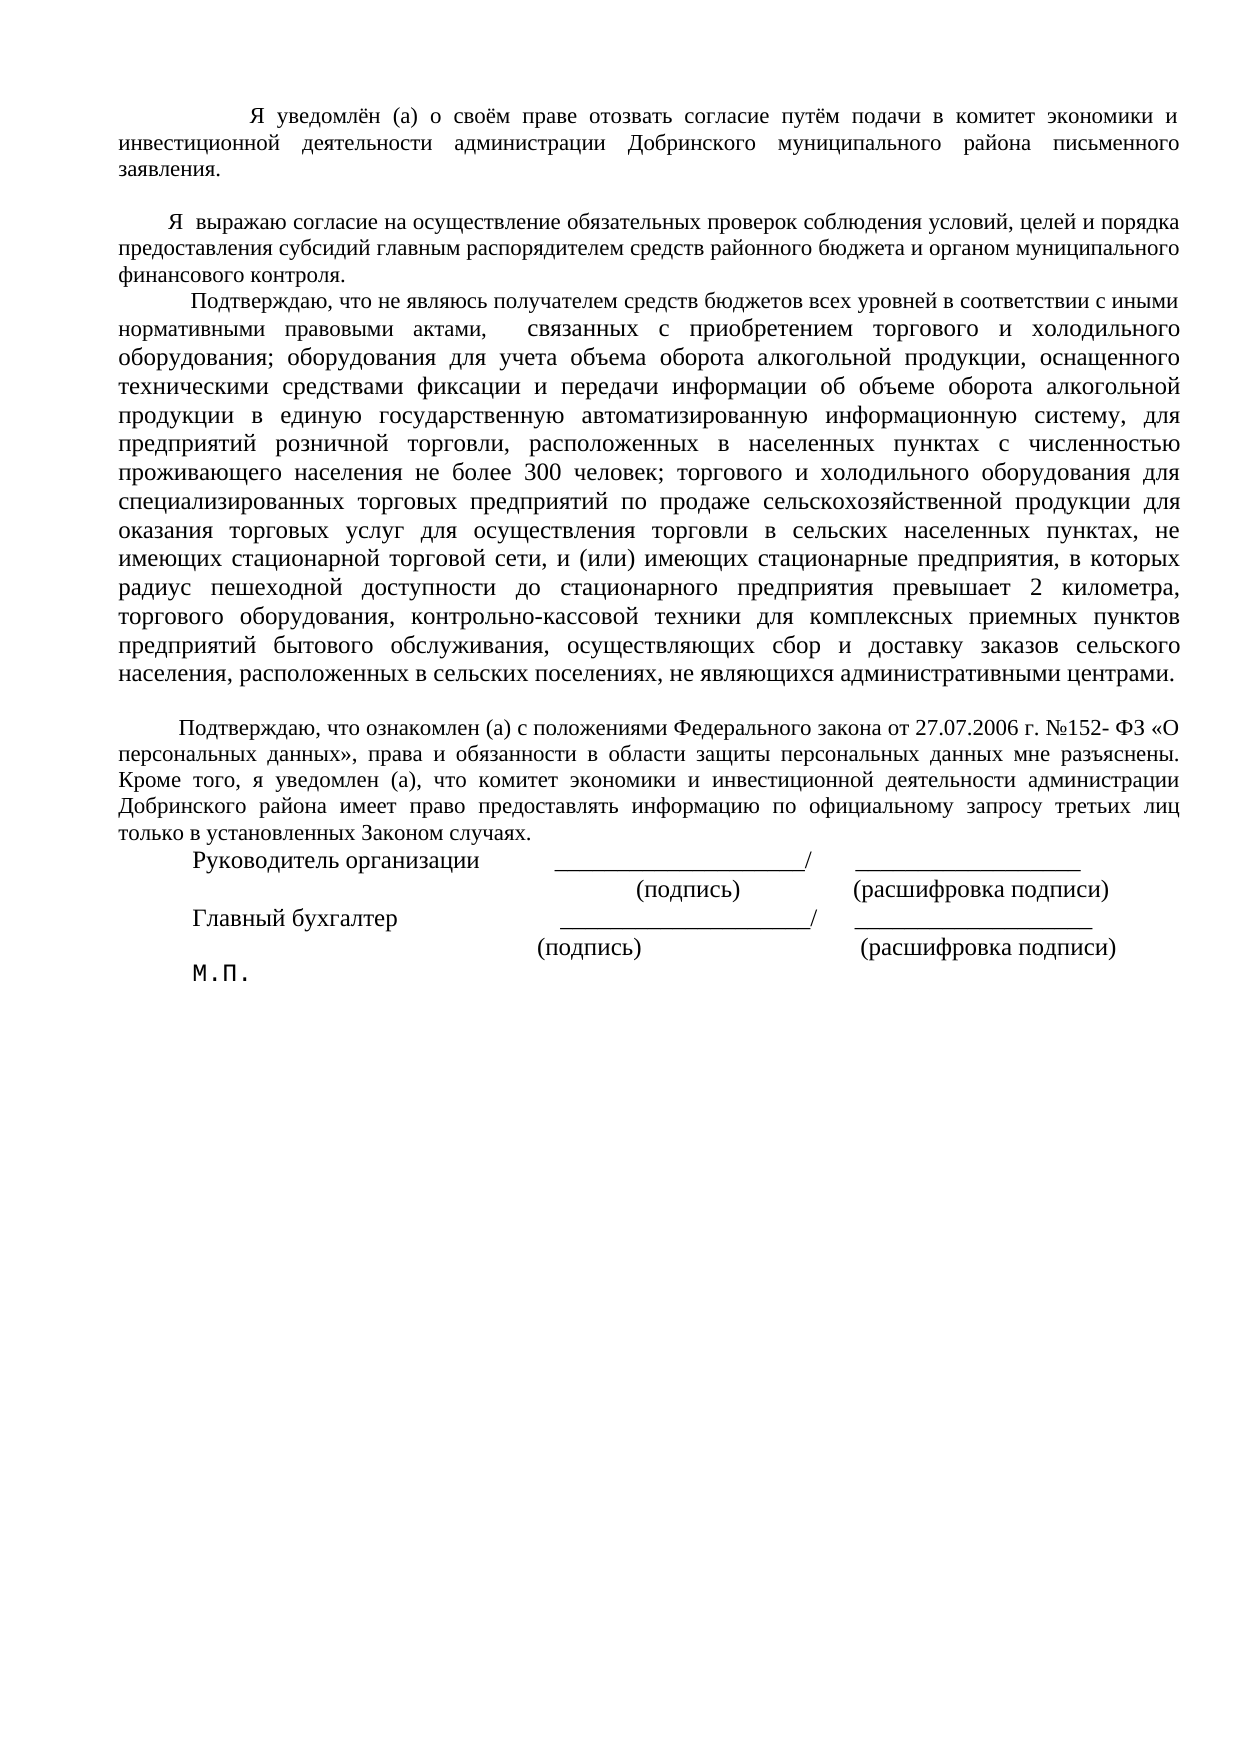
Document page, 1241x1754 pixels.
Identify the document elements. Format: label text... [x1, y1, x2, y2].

text Подтверждаю, что не являюсь получателем средств бюджетов всех уровней в соответствии с иными нормативными правовыми актами, связанных с приобретением торгового и холодильного оборудования; оборудования для учета объема оборота алкогольной продукции, оснащенного техническими средствами фиксации и передачи информации об объеме оборота алкогольной продукции в единую государственную автоматизированную информационную систему, для предприятий розничной торговли, расположенных в населенных пунктах с численностью проживающего населения не более 300 человек; торгового и холодильного оборудования для специализированных торговых предприятий по продаже сельскохозяйственной продукции для оказания торговых услуг для осуществления торговли в сельских населенных пунктах, не имеющих стационарной торговой сети, и (или) имеющих стационарные предприятия, в которых радиус пешеходной доступности до стационарного предприятия превышает 2 километра, торгового оборудования, контрольно-кассовой техники для комплексных приемных пунктов предприятий бытового обслуживания, осуществляющих сбор и доставку заказов сельского населения, расположенных в сельских поселениях, не являющихся административными центрами. [118, 287, 1181, 687]
text Я выражаю согласие на осуществление обязательных проверок соблюдения условий, целей и порядка предоставления субсидий главным распорядителем средств районного бюджета и органом муниципального финансового контроля. [118, 208, 1181, 287]
text Главный бухгалтер ____________________/ ___________________ [118, 903, 1181, 932]
text Я уведомлён (а) о своём праве отозвать согласие путём подачи в комитет экономики и инвестиционной деятельности администрации Добринского муниципального района письменного заявления. [118, 103, 1181, 182]
text М.П. [118, 960, 1181, 989]
text Руководитель организации ____________________/ __________________ [118, 845, 1181, 874]
text Подтверждаю, что ознакомлен (а) с положениями Федерального закона от 27.07.2006 г. №152- ФЗ «О персональных данных», права и обязанности в области защиты персональных данных мне разъяснены. Кроме того, я уведомлен (а), что комитет экономики и инвестиционной деятельности администрации Добринского района имеет право предоставлять информацию по официальному запросу третьих лиц только в установленных Законом случаях. [118, 713, 1181, 845]
text (подпись) (расшифровка подписи) [118, 932, 1181, 960]
text (подпись) (расшифровка подписи) [118, 874, 1181, 903]
